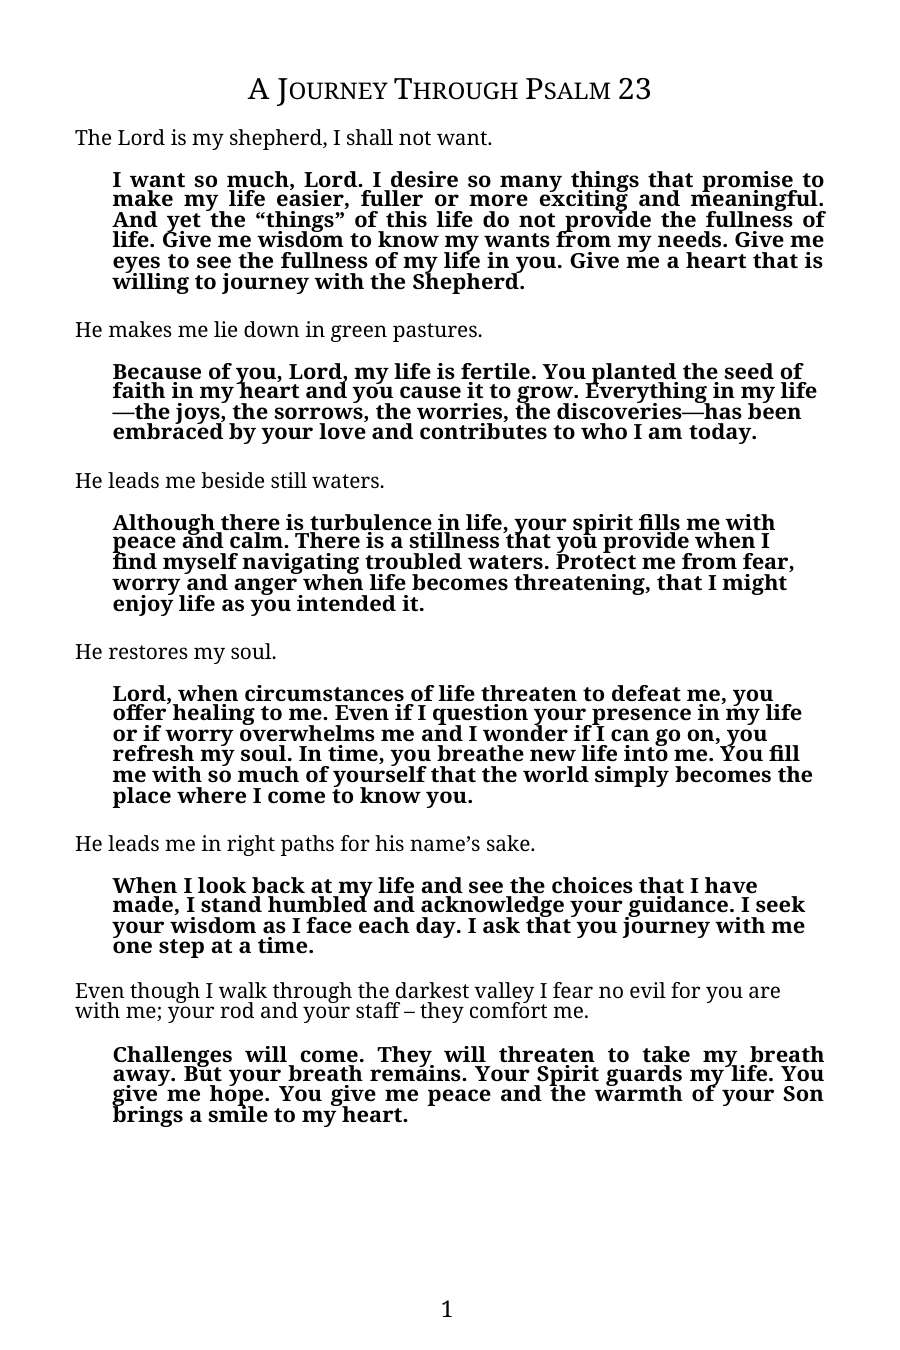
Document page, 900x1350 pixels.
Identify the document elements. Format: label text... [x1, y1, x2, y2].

text Challenges will come. They will threaten to take my breath away. But your breath remains. Your Spirit guards my life. You give me hope. You give me peace and the warmth of your Son brings a smile to my heart. [112, 1046, 825, 1129]
text He makes me lie down in green pastures. [75, 315, 835, 343]
text He restores my soul. [75, 637, 835, 665]
text Lord, when circumstances of life threaten to defeat me, you offer healing to me. Even if I question your presence in my life or if worry overwhelms me and I wonder if I can go on, you refresh my soul. In time, you breathe new life into me. You fill me with so much of yourself that the world simply becomes the place where I come to know you. [112, 685, 819, 810]
text I want so much, Lord. I desire so many things that promise to make my life easier, fuller or more exciting and meaningful. And yet the “things” of this life do not provide the fullness of life. Give me wisdom to know my wants from my needs. Give me eyes to see the fullness of my life in you. Give me a heart that is willing to journey with the Shepherd. [112, 171, 824, 296]
text Because of you, Lord, my life is fertile. You planted the seed of faith in my heart and you cause it to grow. Everything in my life—the joys, the sorrows, the worries, the discoveries—has been embraced by your love and contributes to who I am today. [112, 363, 819, 446]
text Although there is turbulence in life, your spirit fills me with peace and calm. There is a stillness that you provide when I find myself navigating troubled waters. Protect me from fear, worry and anger when life becomes threatening, that I might enjoy life as you intended it. [112, 513, 818, 618]
text Even though I walk through the darkest valley I fear no evil for you are with me; your rod and your staff – they comfort me. [75, 982, 821, 1024]
text He leads me beside still waters. [75, 466, 835, 494]
text A JOURNEY THROUGH PSALM 23 [248, 68, 835, 108]
text When I look back at my life and see the choices that I have made, I stand humbled and acknowledge your guidance. I seek your wisdom as I face each day. I ask that you journey with me one step at a time. [112, 877, 819, 960]
text The Lord is my shepherd, I shall not want. [75, 123, 835, 151]
text He leads me in right paths for his name’s sake. [75, 829, 835, 857]
